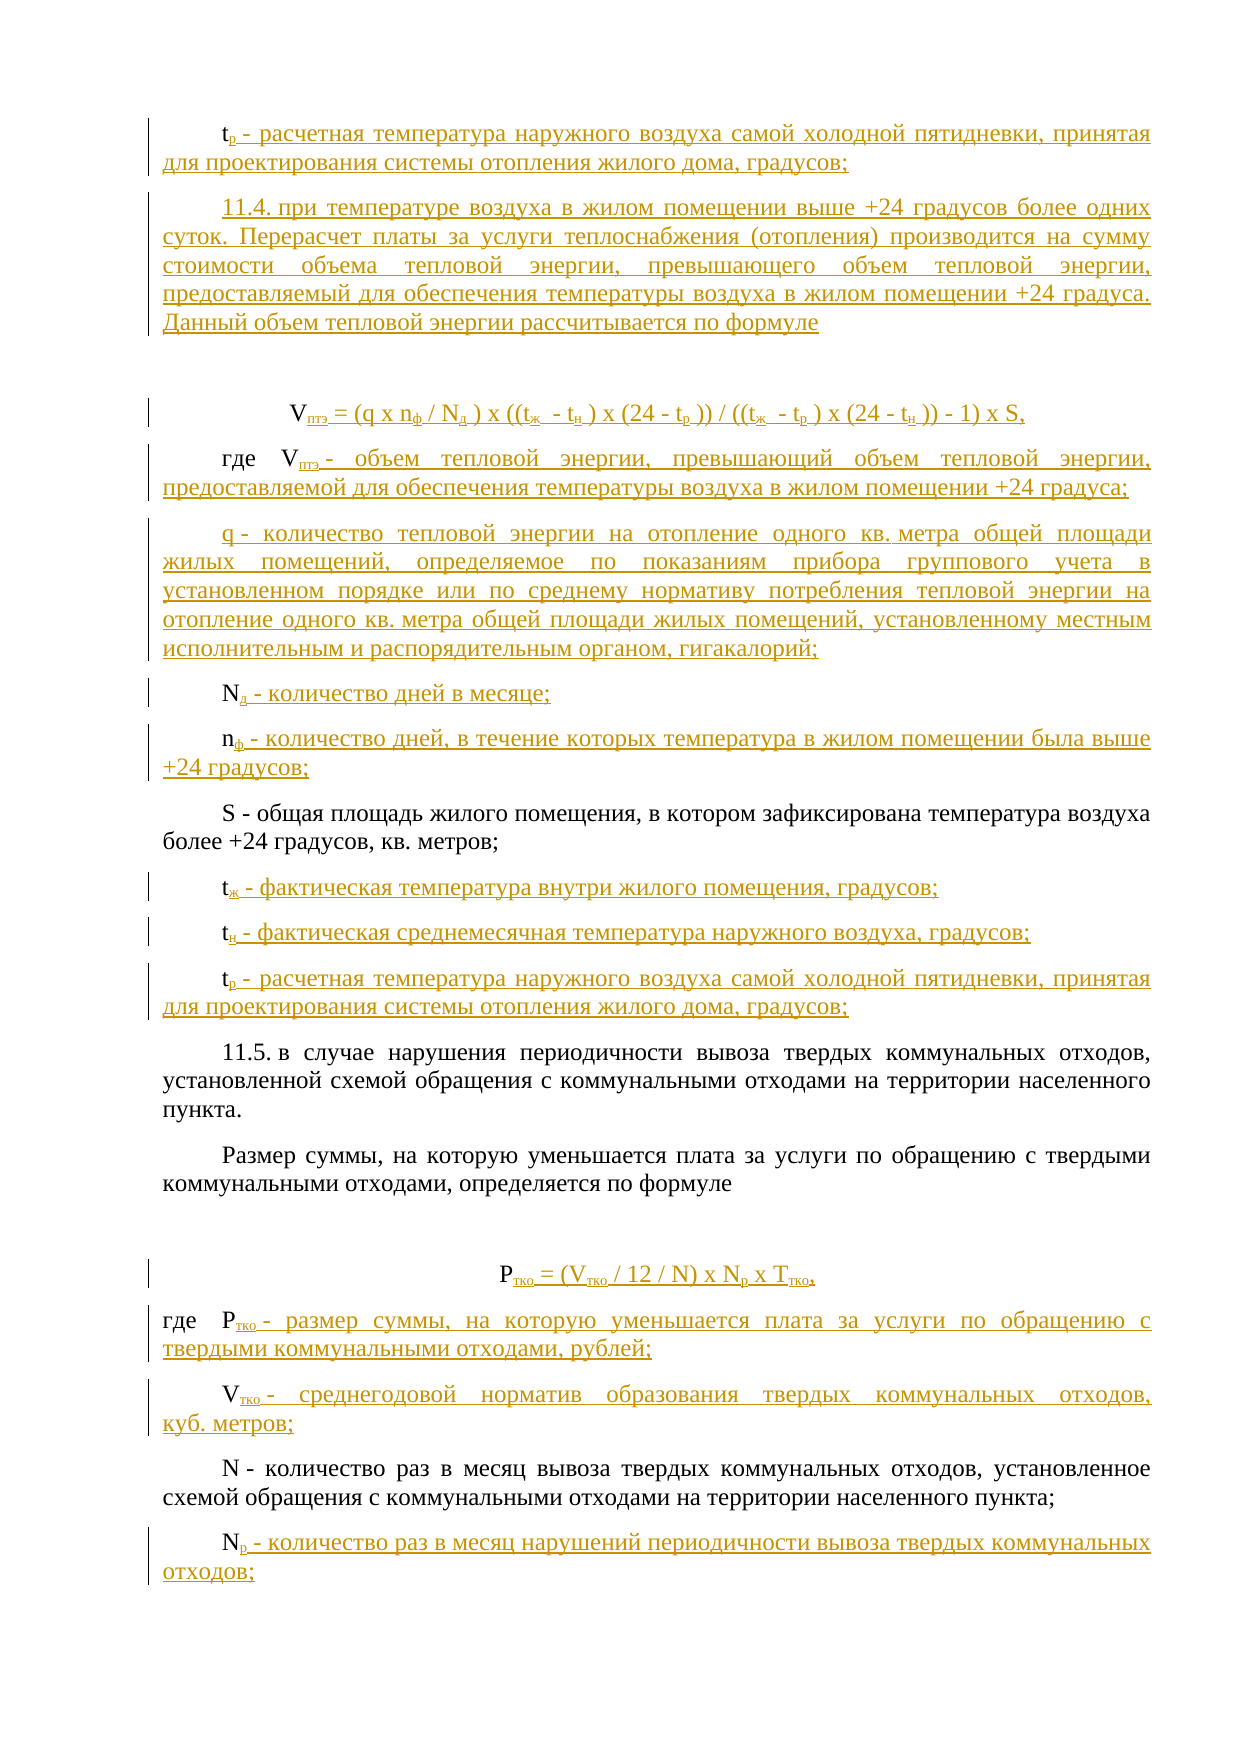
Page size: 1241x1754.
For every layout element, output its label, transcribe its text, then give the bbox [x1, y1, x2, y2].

text V [162, 1379, 1152, 1436]
text t [162, 118, 1152, 176]
text N - количество раз в месяц вывоза твердых коммунальных отходов, установленное схемой обращения с коммунальными отходами на территории населенного пункта; [162, 1453, 1152, 1511]
text t [162, 917, 1152, 946]
text t [162, 872, 1152, 901]
text 11.5. в случае нарушения периодичности вывоза твердых коммунальных отходов, установленной схемой обращения с коммунальными отходами на территории населенного пункта. [162, 1037, 1152, 1123]
text V [162, 398, 1152, 427]
text N [162, 1527, 1152, 1585]
text N [162, 678, 1152, 707]
text где V [162, 443, 1152, 501]
text n [162, 723, 1152, 781]
text S - общая площадь жилого помещения, в котором зафиксирована температура воздуха более +24 градусов, кв. метров; [162, 798, 1152, 855]
text t [162, 963, 1152, 1020]
text Размер суммы, на которую уменьшается плата за услуги по обращению с твердыми коммунальными отходами, определяется по формуле [162, 1140, 1152, 1197]
text где Р [162, 1305, 1152, 1362]
text Р [162, 1259, 1152, 1288]
